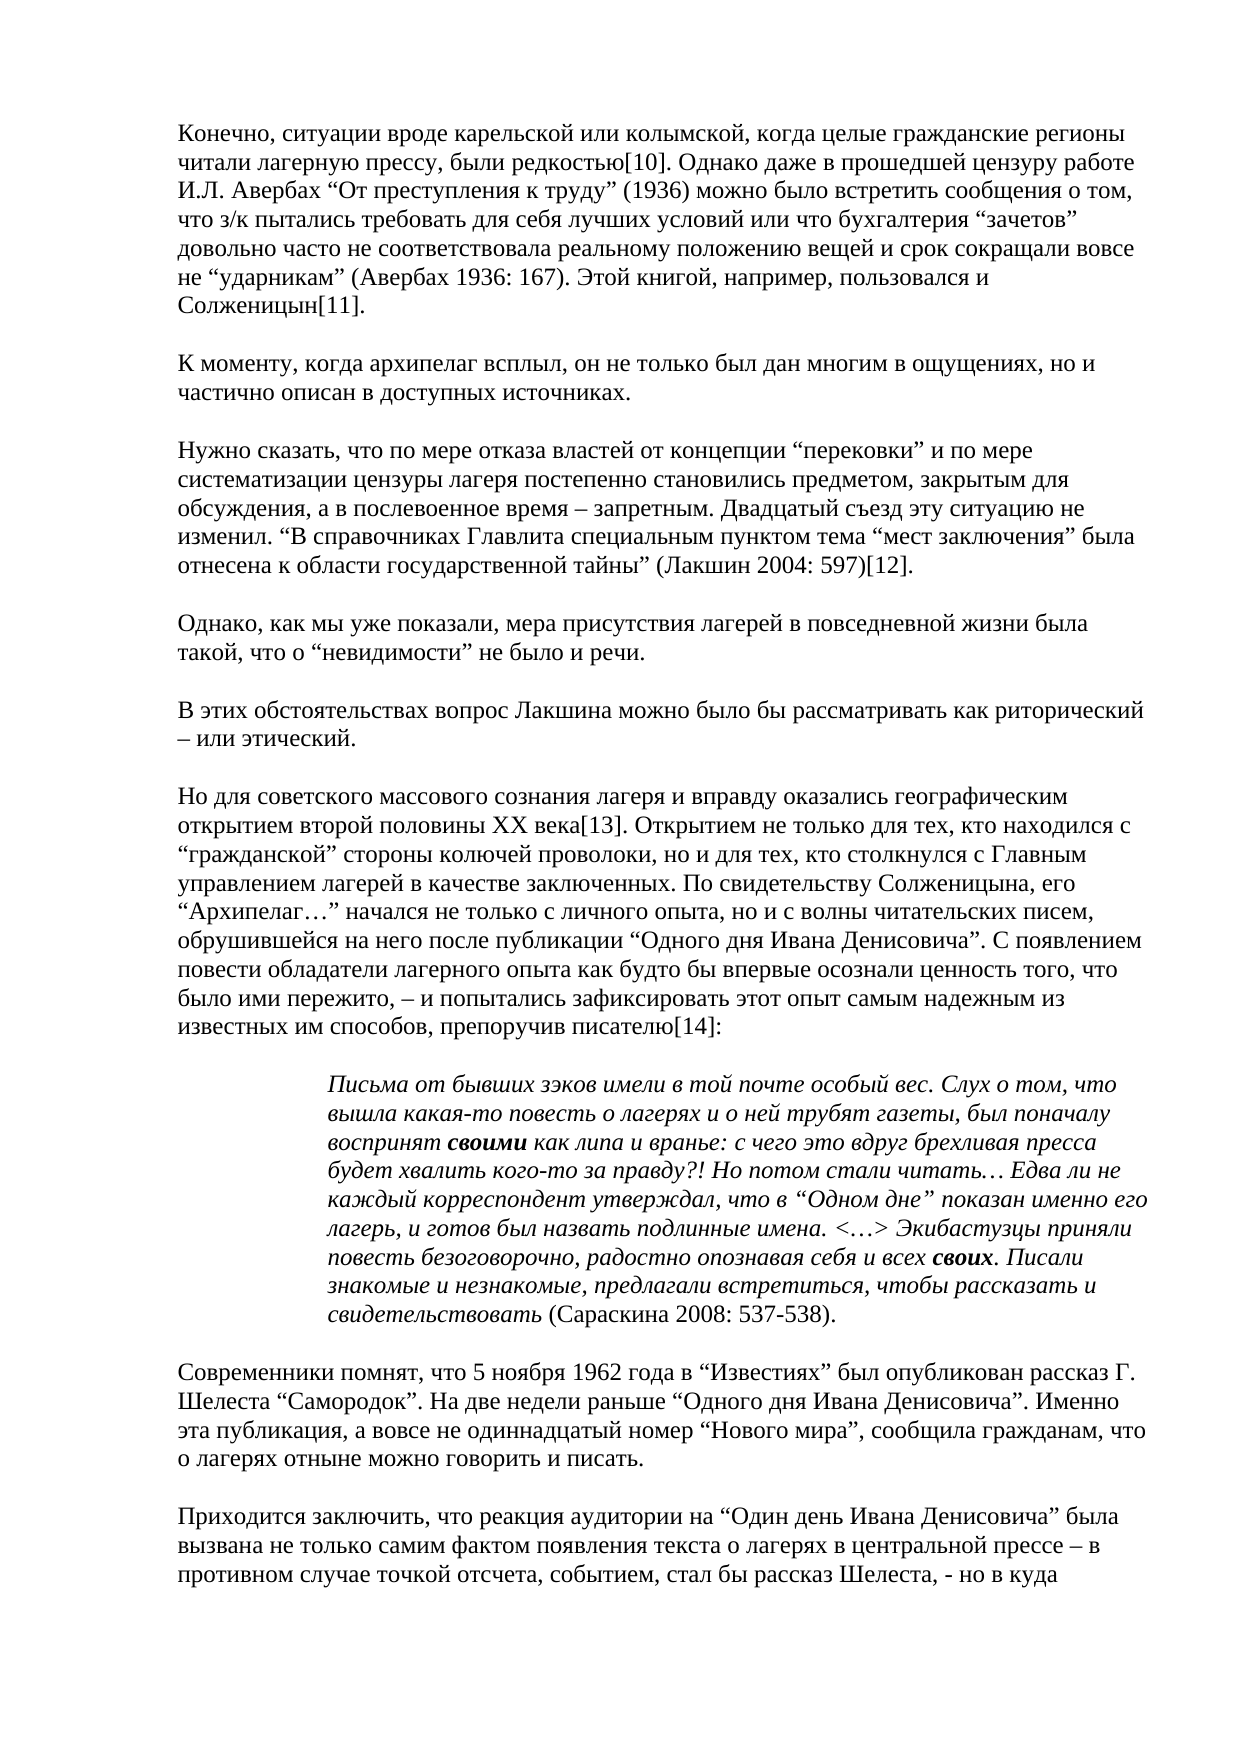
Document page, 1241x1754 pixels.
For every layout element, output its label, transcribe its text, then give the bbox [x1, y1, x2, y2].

text В этих обстоятельствах вопрос Лакшина можно было бы рассматривать как риторический – или этический. [177, 695, 1152, 752]
text Однако, как мы уже показали, мера присутствия лагерей в повседневной жизни была такой, что о “невидимости” не было и речи. [177, 608, 1152, 666]
text Но для советского массового сознания лагеря и вправду оказались географическим открытием второй половины XX века[13]. Открытием не только для тех, кто находился с “гражданской” стороны колючей проволоки, но и для тех, кто столкнулся с Главным управлением лагерей в качестве заключенных. По свидетельству Солженицына, его “Архипелаг…” начался не только с личного опыта, но и с волны читательских писем, обрушившейся на него после публикации “Одного дня Ивана Денисовича”. С появлением повести обладатели лагерного опыта как будто бы впервые осознали ценность того, что было ими пережито, – и попытались зафиксировать этот опыт самым надежным из известных им способов, препоручив писателю[14]: [177, 781, 1152, 1040]
text Письма от бывших зэков имели в той почте особый вес. Слух о том, что вышла какая-то повесть о лагерях и о ней трубят газеты, был поначалу воспринят своими как липа и вранье: с чего это вдруг брехливая пресса будет хвалить кого-то за правду?! Но потом стали читать… Едва ли не каждый корреспондент утверждал, что в “Одном дне” показан именно его лагерь, и готов был назвать подлинные имена. <…> Экибастузцы приняли повесть безоговорочно, радостно опознавая себя и всех своих. Писали знакомые и незнакомые, предлагали встретиться, чтобы рассказать и свидетельствовать (Сараскина 2008: 537-538). [327, 1069, 1152, 1328]
text К моменту, когда архипелаг всплыл, он не только был дан многим в ощущениях, но и частично описан в доступных источниках. [177, 348, 1152, 406]
text Конечно, ситуации вроде карельской или колымской, когда целые гражданские регионы читали лагерную прессу, были редкостью[10]. Однако даже в прошедшей цензуру работе И.Л. Авербах “От преступления к труду” (1936) можно было встретить сообщения о том, что з/к пытались требовать для себя лучших условий или что бухгалтерия “зачетов” довольно часто не соответствовала реальному положению вещей и срок сокращали вовсе не “ударникам” (Авербах 1936: 167). Этой книгой, например, пользовался и Солженицын[11]. [177, 118, 1152, 319]
text Нужно сказать, что по мере отказа властей от концепции “перековки” и по мере систематизации цензуры лагеря постепенно становились предметом, закрытым для обсуждения, а в послевоенное время – запретным. Двадцатый съезд эту ситуацию не изменил. “В справочниках Главлита специальным пунктом тема “мест заключения” была отнесена к области государственной тайны” (Лакшин 2004: 597)[12]. [177, 435, 1152, 579]
text Современники помнят, что 5 ноября 1962 года в “Известиях” был опубликован рассказ Г. Шелеста “Самородок”. На две недели раньше “Одного дня Ивана Денисовича”. Именно эта публикация, а вовсе не одиннадцатый номер “Нового мира”, сообщила гражданам, что о лагерях отныне можно говорить и писать. [177, 1357, 1152, 1472]
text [177, 1501, 1152, 1588]
